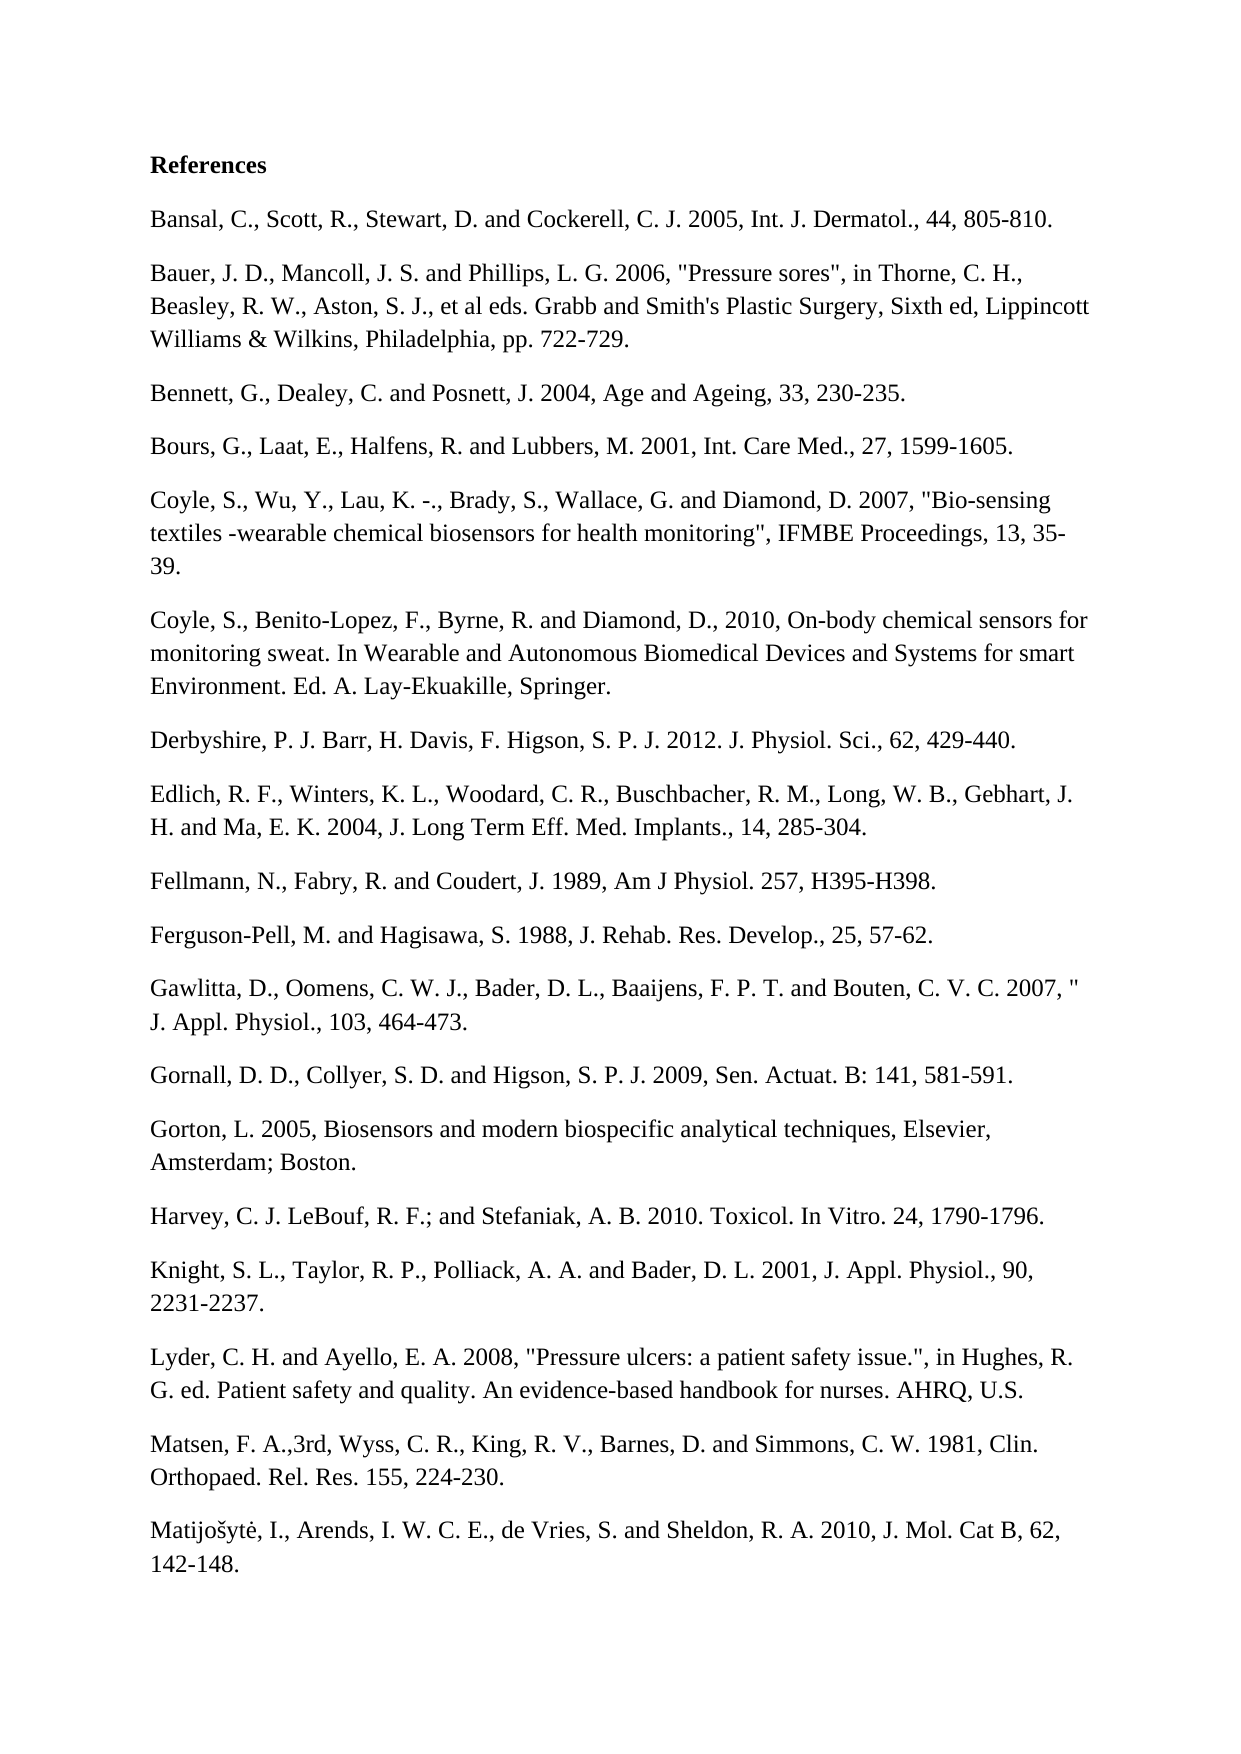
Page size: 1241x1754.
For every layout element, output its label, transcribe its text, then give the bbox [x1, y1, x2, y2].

text Matijošytė, I., Arends, I. W. C. E., de Vries, S. and Sheldon, R. A. 2010, J. Mol. Cat B, 62, 142-148. [150, 1516, 1090, 1577]
text Lyder, C. H. and Ayello, E. A. 2008, "Pressure ulcers: a patient safety issue.", in Hughes, R. G. ed. Patient safety and quality. An evidence-based handbook for nurses. AHRQ, U.S. [150, 1342, 1090, 1404]
text Ferguson-Pell, M. and Hagisawa, S. 1988, J. Rehab. Res. Develop., 25, 57-62. [150, 920, 1090, 948]
text Bauer, J. D., Mancoll, J. S. and Phillips, L. G. 2006, "Pressure sores", in Thorne, C. H., Beasley, R. W., Aston, S. J., et al eds. Grabb and Smith's Plastic Surgery, Sixth ed, Lippincott Williams & Wilkins, Philadelphia, pp. 722-729. [150, 258, 1090, 352]
text Coyle, S., Wu, Y., Lau, K. -., Brady, S., Wallace, G. and Diamond, D. 2007, "Bio-sensing textiles -wearable chemical biosensors for health monitoring", IFMBE Proceedings, 13, 35-39. [150, 485, 1090, 580]
text Knight, S. L., Taylor, R. P., Polliack, A. A. and Bader, D. L. 2001, J. Appl. Physiol., 90, 2231-2237. [150, 1255, 1090, 1317]
text Gawlitta, D., Oomens, C. W. J., Bader, D. L., Baaijens, F. P. T. and Bouten, C. V. C. 2007, " J. Appl. Physiol., 103, 464-473. [150, 973, 1090, 1035]
text Bennett, G., Dealey, C. and Posnett, J. 2004, Age and Ageing, 33, 230-235. [150, 378, 1090, 406]
text Bours, G., Laat, E., Halfens, R. and Lubbers, M. 2001, Int. Care Med., 27, 1599-1605. [150, 431, 1090, 460]
text Matsen, F. A.,3rd, Wyss, C. R., King, R. V., Barnes, D. and Simmons, C. W. 1981, Clin. Orthopaed. Rel. Res. 155, 224-230. [150, 1429, 1090, 1491]
text Gorton, L. 2005, Biosensors and modern biospecific analytical techniques, Elsevier, Amsterdam; Boston. [150, 1114, 1090, 1176]
text References [150, 150, 1090, 179]
text Coyle, S., Benito-Lopez, F., Byrne, R. and Diamond, D., 2010, On-body chemical sensors for monitoring sweat. In Wearable and Autonomous Biomedical Devices and Systems for smart Environment. Ed. A. Lay-Ekuakille, Springer. [150, 605, 1090, 700]
text Derbyshire, P. J. Barr, H. Davis, F. Higson, S. P. J. 2012. J. Physiol. Sci., 62, 429-440. [150, 725, 1090, 754]
text Fellmann, N., Fabry, R. and Coudert, J. 1989, Am J Physiol. 257, H395-H398. [150, 866, 1090, 894]
text Gornall, D. D., Collyer, S. D. and Higson, S. P. J. 2009, Sen. Actuat. B: 141, 581-591. [150, 1060, 1090, 1089]
text Edlich, R. F., Winters, K. L., Woodard, C. R., Buschbacher, R. M., Long, W. B., Gebhart, J. H. and Ma, E. K. 2004, J. Long Term Eff. Med. Implants., 14, 285-304. [150, 779, 1090, 841]
text Harvey, C. J. LeBouf, R. F.; and Stefaniak, A. B. 2010. Toxicol. In Vitro. 24, 1790-1796. [150, 1201, 1090, 1230]
text Bansal, C., Scott, R., Stewart, D. and Cockerell, C. J. 2005, Int. J. Dermatol., 44, 805-810. [150, 204, 1090, 233]
